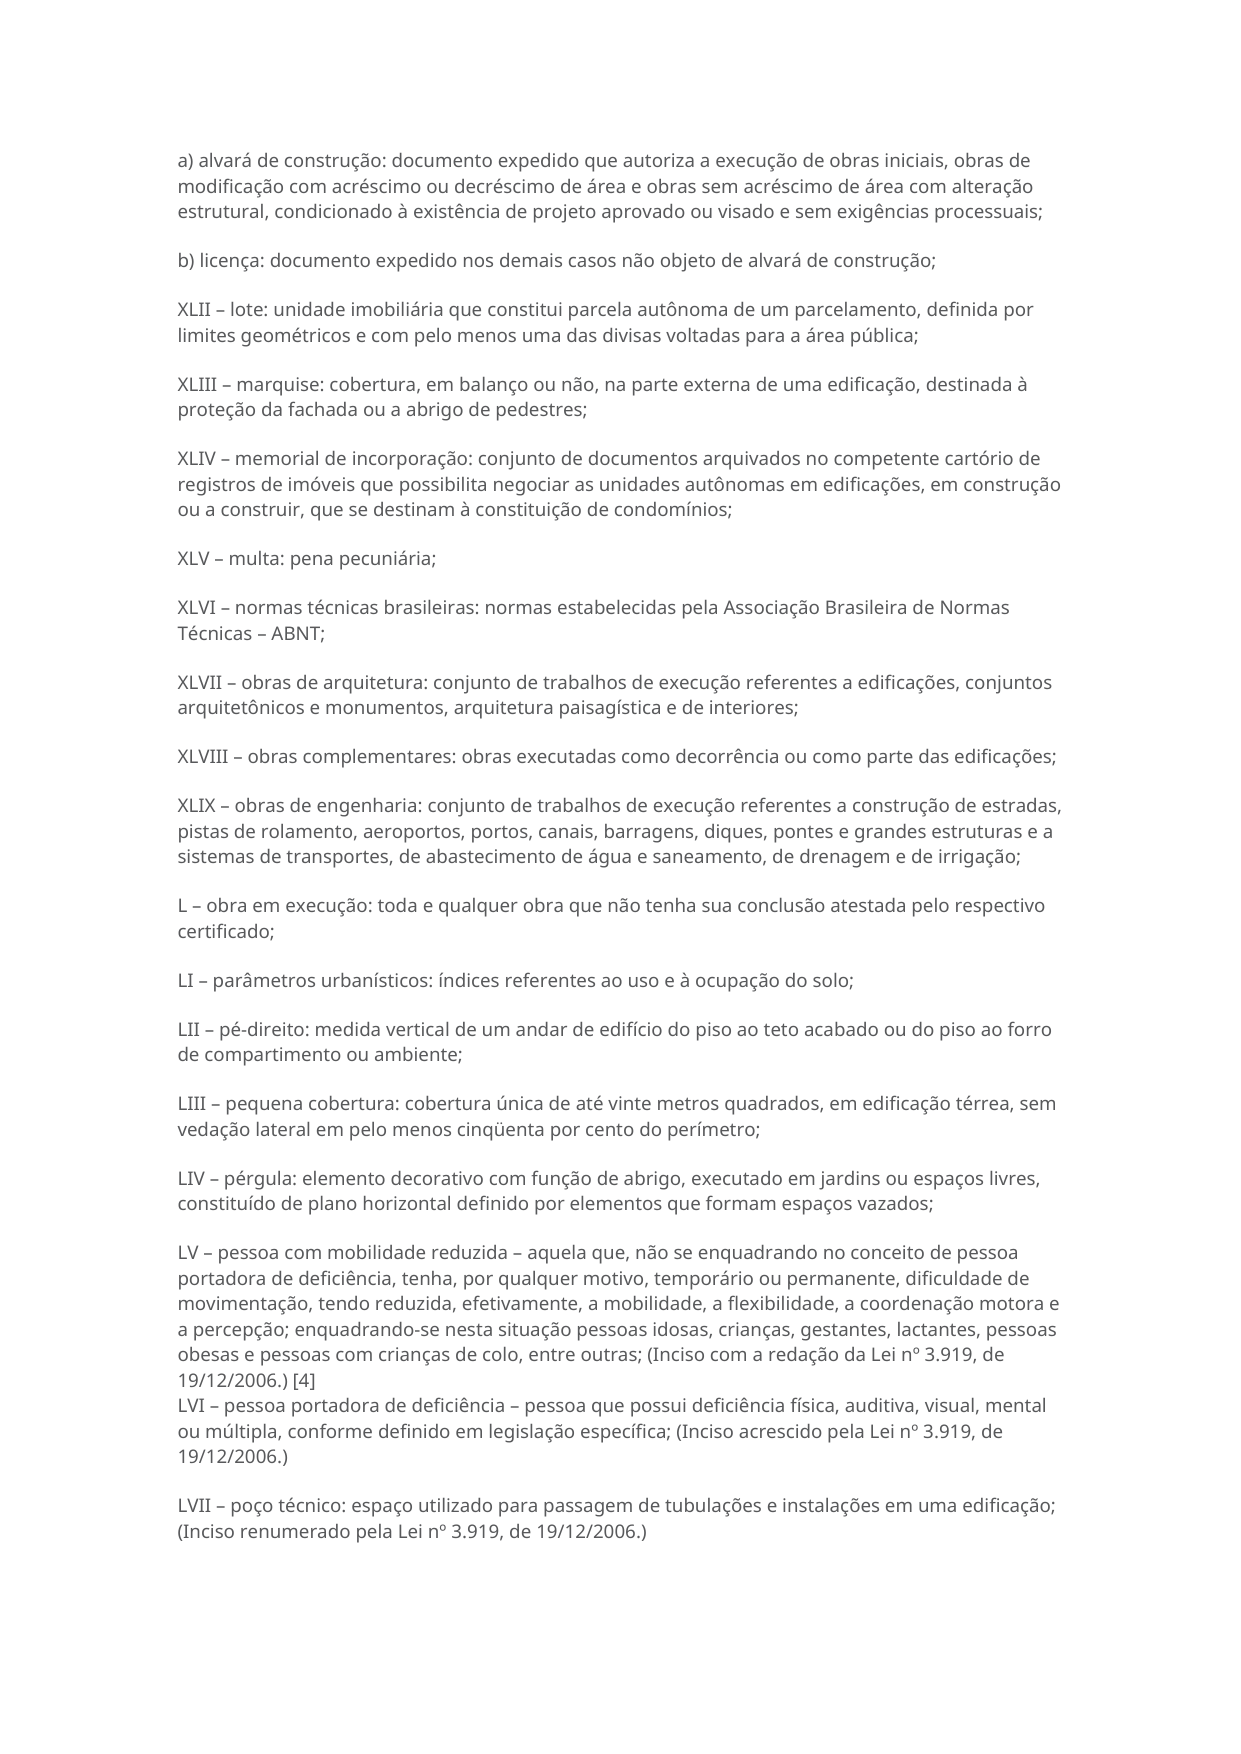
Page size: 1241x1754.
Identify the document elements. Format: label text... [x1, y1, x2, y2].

text XLV – multa: pena pecuniária; [177, 546, 1063, 571]
text LIII – pequena cobertura: cobertura única de até vinte metros quadrados, em edificação térrea, sem vedação lateral em pelo menos cinqüenta por cento do perímetro; [177, 1090, 1063, 1141]
text LVII – poço técnico: espaço utilizado para passagem de tubulações e instalações em uma edificação;(Inciso renumerado pela Lei nº 3.919, de 19/12/2006.) [177, 1492, 1063, 1543]
text XLIV – memorial de incorporação: conjunto de documentos arquivados no competente cartório de registros de imóveis que possibilita negociar as unidades autônomas em edificações, em construção ou a construir, que se destinam à constituição de condomínios; [177, 446, 1063, 522]
text LIV – pérgula: elemento decorativo com função de abrigo, executado em jardins ou espaços livres, constituído de plano horizontal definido por elementos que formam espaços vazados; [177, 1165, 1063, 1216]
text L – obra em execução: toda e qualquer obra que não tenha sua conclusão atestada pelo respectivo certificado; [177, 892, 1063, 943]
text LV – pessoa com mobilidade reduzida – aquela que, não se enquadrando no conceito de pessoa portadora de deficiência, tenha, por qualquer motivo, temporário ou permanente, dificuldade de movimentação, tendo reduzida, efetivamente, a mobilidade, a flexibilidade, a coordenação motora e a percepção; enquadrando-se nesta situação pessoas idosas, crianças, gestantes, lactantes, pessoas obesas e pessoas com crianças de colo, entre outras; (Inciso com a redação da Lei nº 3.919, de 19/12/2006.) [4] [177, 1239, 1063, 1392]
text LVI – pessoa portadora de deficiência – pessoa que possui deficiência física, auditiva, visual, mental ou múltipla, conforme definido em legislação específica; (Inciso acrescido pela Lei nº 3.919, de 19/12/2006.) [177, 1392, 1063, 1469]
text XLVI – normas técnicas brasileiras: normas estabelecidas pela Associação Brasileira de Normas Técnicas – ABNT; [177, 594, 1063, 646]
text XLVIII – obras complementares: obras executadas como decorrência ou como parte das edificações; [177, 743, 1063, 769]
text LI – parâmetros urbanísticos: índices referentes ao uso e à ocupação do solo; [177, 967, 1063, 992]
text XLIII – marquise: cobertura, em balanço ou não, na parte externa de uma edificação, destinada à proteção da fachada ou a abrigo de pedestres; [177, 371, 1063, 422]
text LII – pé-direito: medida vertical de um andar de edifício do piso ao teto acabado ou do piso ao forro de compartimento ou ambiente; [177, 1016, 1063, 1067]
text XLVII – obras de arquitetura: conjunto de trabalhos de execução referentes a edificações, conjuntos arquitetônicos e monumentos, arquitetura paisagística e de interiores; [177, 669, 1063, 720]
text XLII – lote: unidade imobiliária que constitui parcela autônoma de um parcelamento, definida por limites geométricos e com pelo menos uma das divisas voltadas para a área pública; [177, 297, 1063, 348]
text XLIX – obras de engenharia: conjunto de trabalhos de execução referentes a construção de estradas, pistas de rolamento, aeroportos, portos, canais, barragens, diques, pontes e grandes estruturas e a sistemas de transportes, de abastecimento de água e saneamento, de drenagem e de irrigação; [177, 792, 1063, 869]
text a) alvará de construção: documento expedido que autoriza a execução de obras iniciais, obras de modificação com acréscimo ou decréscimo de área e obras sem acréscimo de área com alteração estrutural, condicionado à existência de projeto aprovado ou visado e sem exigências processuais; [177, 148, 1063, 224]
text b) licença: documento expedido nos demais casos não objeto de alvará de construção; [177, 248, 1063, 273]
